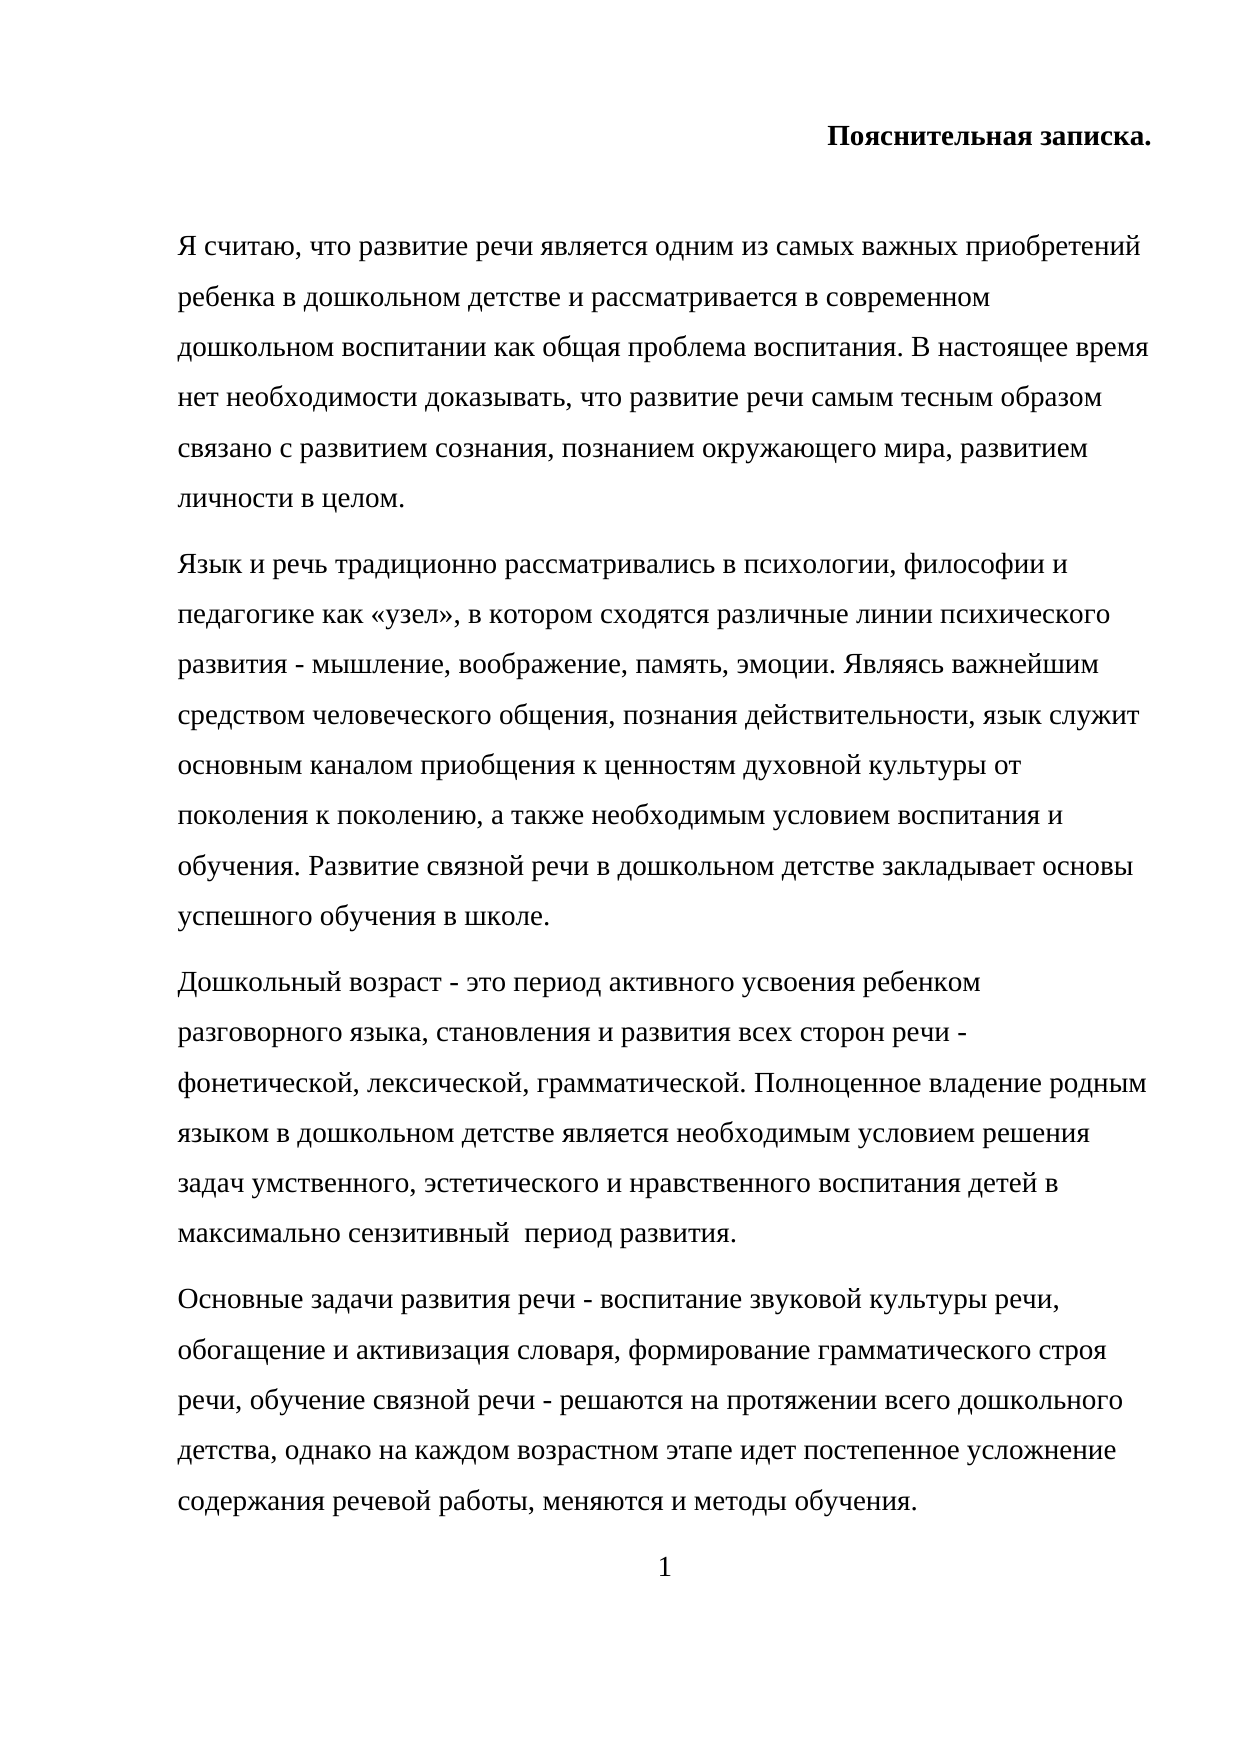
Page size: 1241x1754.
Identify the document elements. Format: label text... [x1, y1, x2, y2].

text Я считаю, что развитие речи является одним из самых важных приобретений ребенка в дошкольном детстве и рассматривается в современном дошкольном воспитании как общая проблема воспитания. В настоящее время нет необходимости доказывать, что развитие речи самым тесным образом связано с развитием сознания, познанием окружающего мира, развитием личности в целом. [177, 228, 1152, 513]
text Основные задачи развития речи - воспитание звуковой культуры речи, обогащение и активизация словаря, формирование грамматического строя речи, обучение связной речи - решаются на протяжении всего дошкольного детства, однако на каждом возрастном этапе идет постепенное усложнение содержания речевой работы, меняются и методы обучения. [177, 1282, 1152, 1516]
text Язык и речь традиционно рассматривались в психологии, философии и педагогике как «узел», в котором сходятся различные линии психического развития - мышление, воображение, память, эмоции. Являясь важнейшим средством человеческого общения, познания действительности, язык служит основным каналом приобщения к ценностям духовной культуры от поколения к поколению, а также необходимым условием воспитания и обучения. Развитие связной речи в дошкольном детстве закладывает основы успешного обучения в школе. [177, 546, 1152, 932]
text Дошкольный возраст - это период активного усвоения ребенком разговорного языка, становления и развития всех сторон речи - фонетической, лексической, грамматической. Полноценное владение родным языком в дошкольном детстве является необходимым условием решения задач умственного, эстетического и нравственного воспитания детей в максимально сензитивный период развития. [177, 964, 1152, 1249]
text 1 [177, 1549, 1152, 1582]
text Пояснительная записка. [177, 118, 1152, 152]
